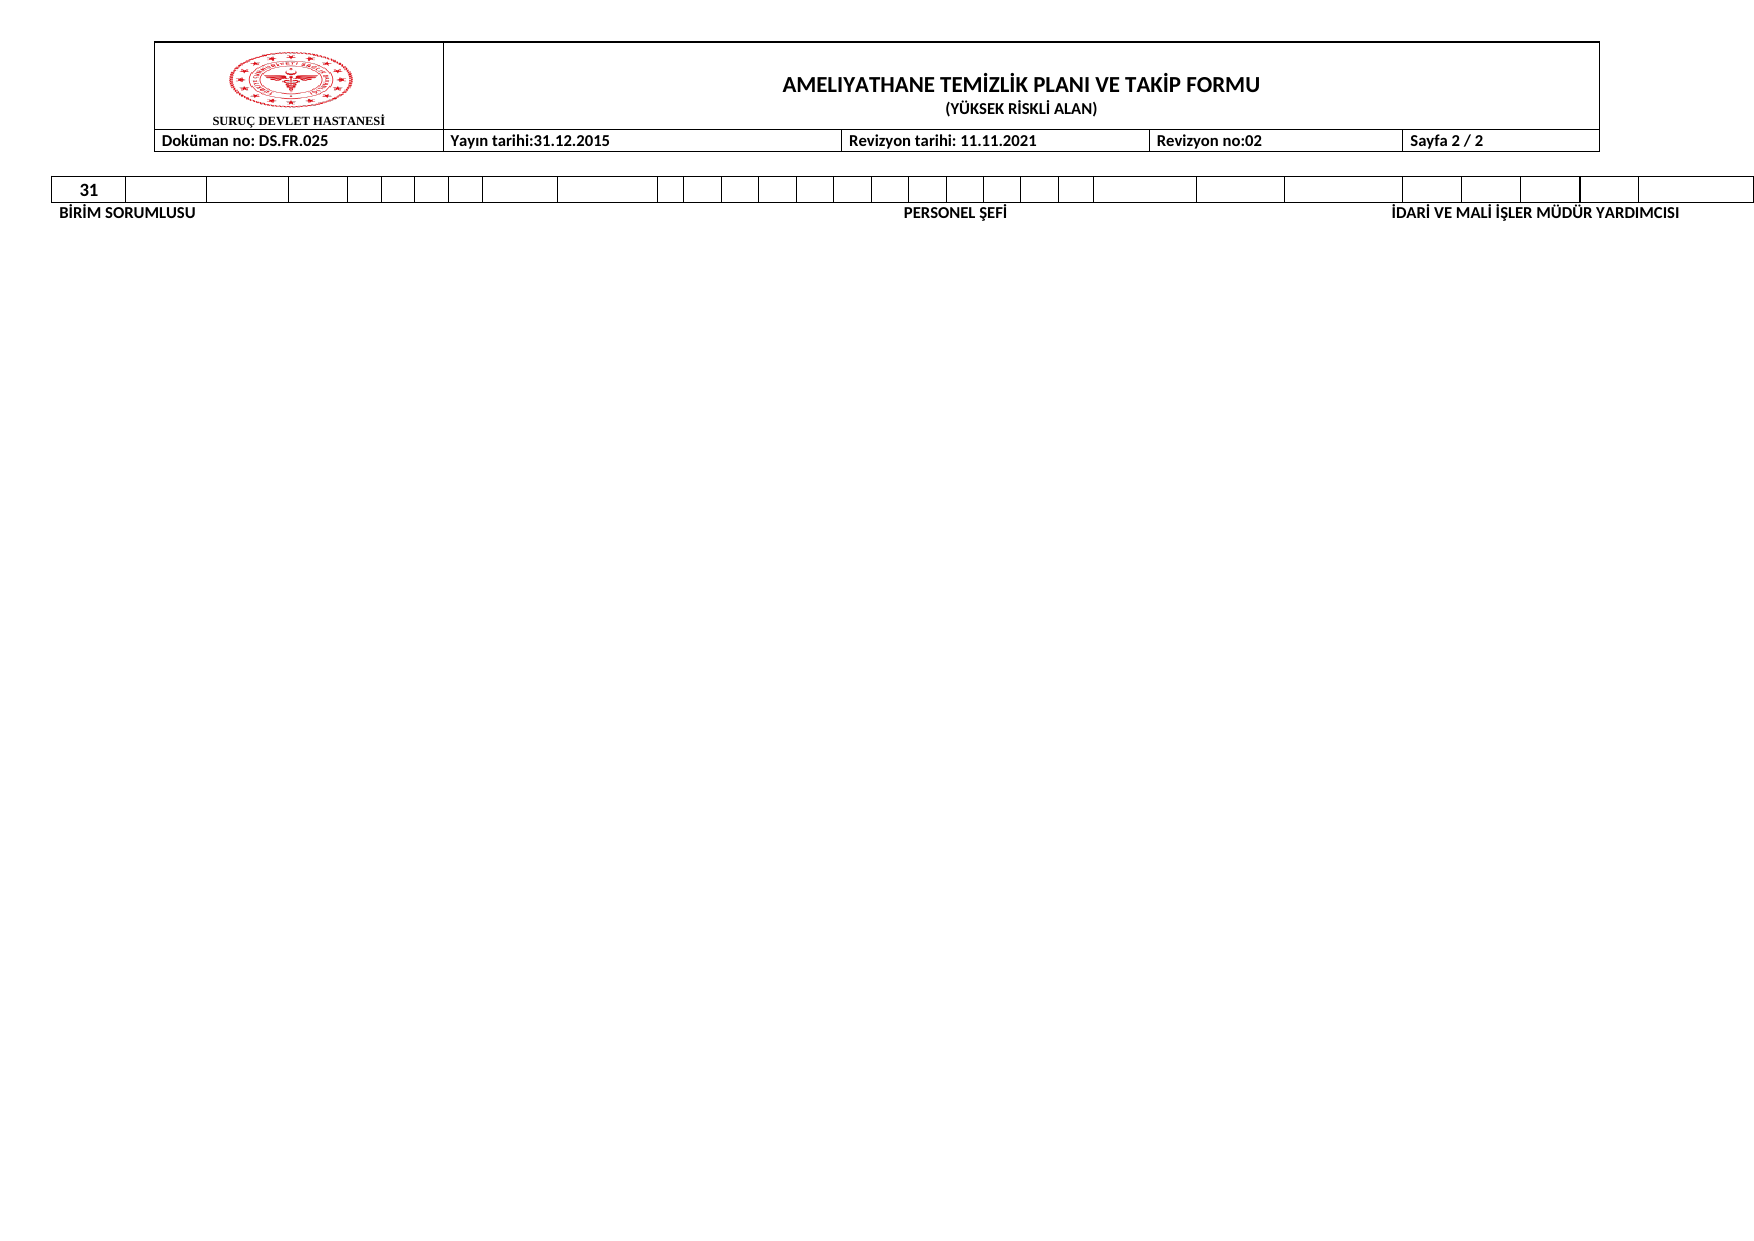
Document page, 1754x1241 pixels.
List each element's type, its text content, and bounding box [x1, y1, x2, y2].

table_cell [1021, 177, 1058, 202]
table_cell [1581, 177, 1638, 202]
table_cell [415, 177, 448, 202]
table_cell 31 [52, 177, 125, 202]
table_cell [1094, 177, 1196, 202]
table_cell [797, 177, 833, 202]
table_cell [1285, 177, 1402, 202]
picture [217, 46, 366, 113]
table_cell [1197, 177, 1284, 202]
table_cell [126, 177, 206, 202]
table_cell [658, 177, 683, 202]
table_cell [207, 177, 288, 202]
table_cell [558, 177, 657, 202]
table_cell [1403, 177, 1461, 202]
table_cell [947, 177, 983, 202]
table_cell [909, 177, 946, 202]
table_cell [1059, 177, 1093, 202]
table_cell [289, 177, 347, 202]
table_cell [872, 177, 908, 202]
table_cell [1462, 177, 1520, 202]
table_cell [483, 177, 557, 202]
table_cell [382, 177, 414, 202]
table_cell [449, 177, 482, 202]
table_cell [684, 177, 721, 202]
table_cell [834, 177, 871, 202]
table_cell [1639, 177, 1753, 202]
table_cell [759, 177, 796, 202]
table_cell [722, 177, 758, 202]
table_cell [1521, 177, 1579, 202]
table_cell [984, 177, 1020, 202]
text BİRİM SORUMLUSU PERSONEL ŞEFİ İDARİ VE MALİ İŞLER MÜDÜR YARDIMCISI [59, 203, 1695, 223]
table_cell [348, 177, 381, 202]
